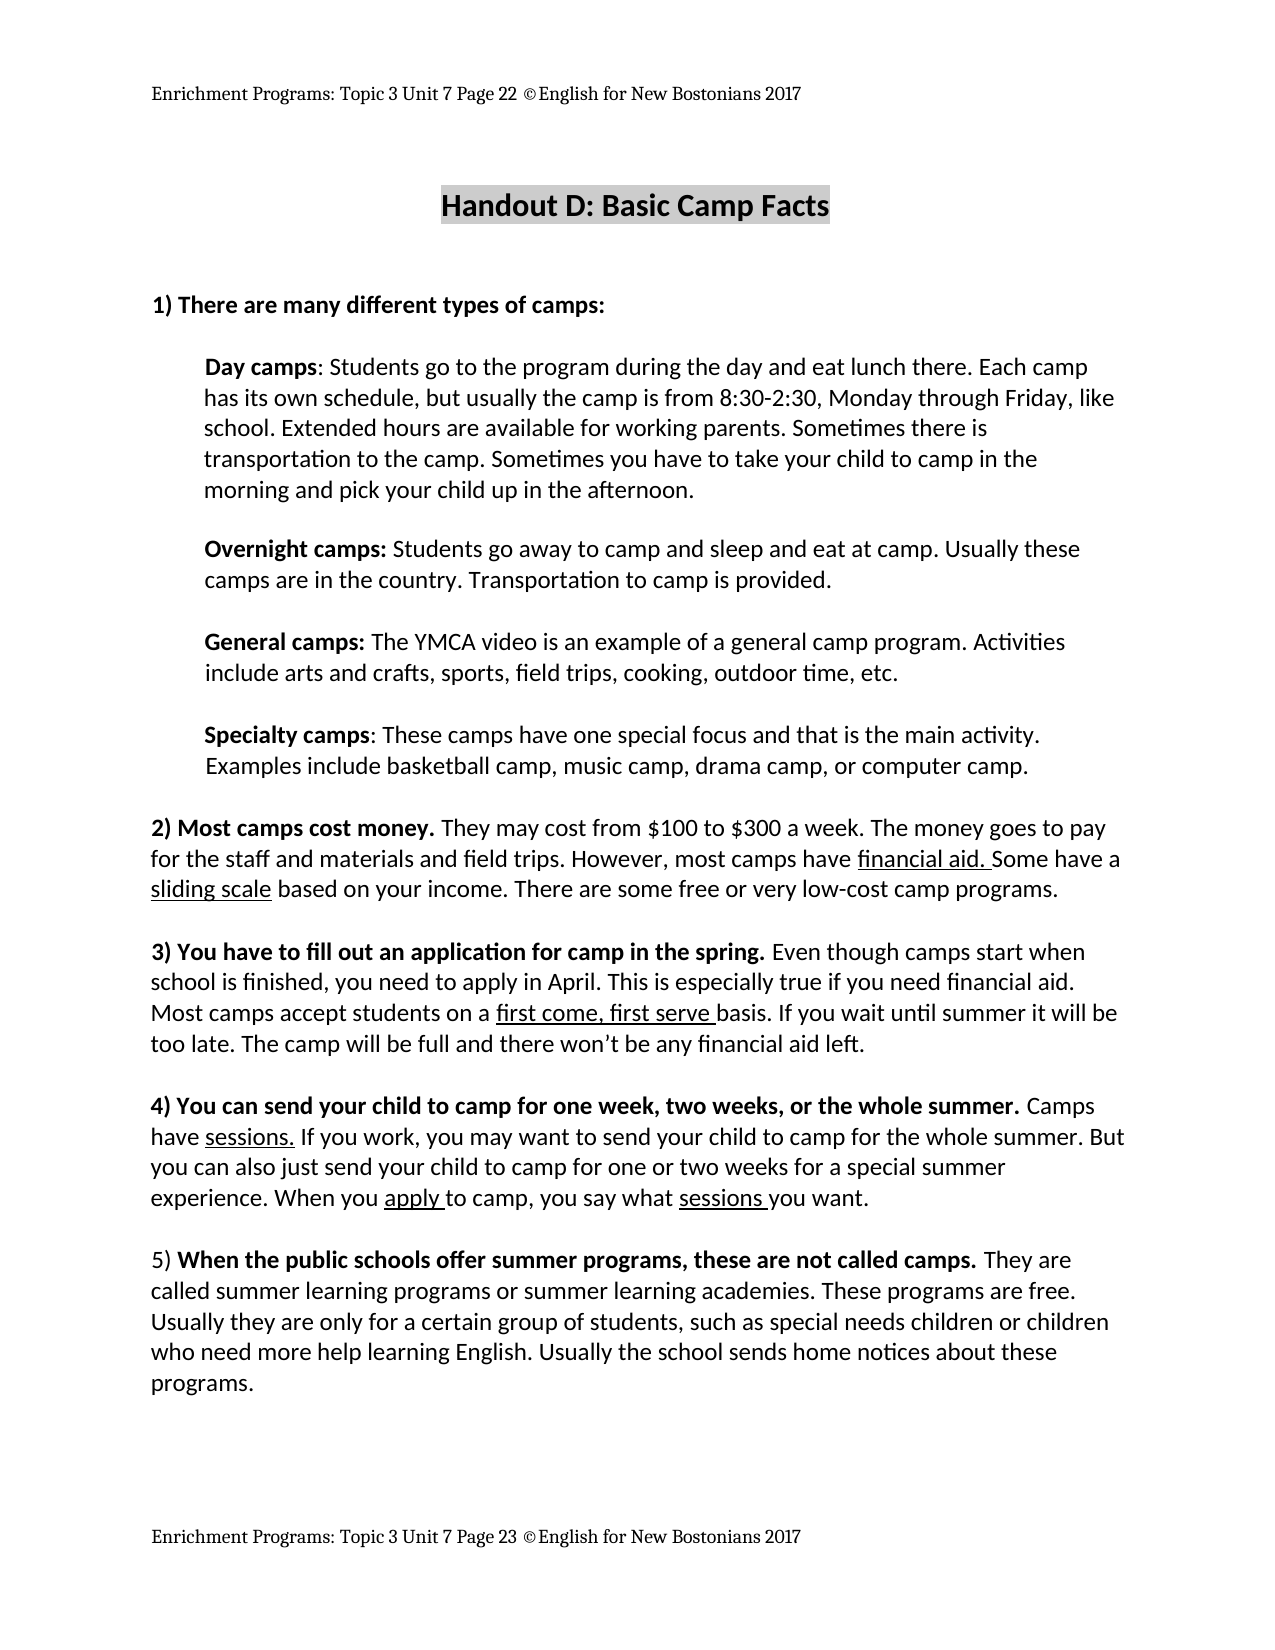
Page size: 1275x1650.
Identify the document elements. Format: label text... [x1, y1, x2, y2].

text 4) You can send your child to camp for one week, two weeks, or the whole summer. Camps have sessions. If you work, you may want to send your child to camp for the whole summer. But you can also just send your child to camp for one or two weeks for a special summer experience. When you apply to camp, you say what sessions you want. [150, 1090, 1130, 1213]
text Enrichment Programs: Topic 3 Unit 7 Page 23 ©English for New Bostonians 2017 [151, 1526, 1210, 1549]
text 2) Most camps cost money. They may cost from $100 to $300 a week. The money goes to pay for the staff and materials and field trips. However, most camps have financial aid. Some have a sliding scale based on your income. There are some free or very low-cost camp programs. [150, 812, 1127, 904]
text 3) You have to fill out an application for camp in the spring. Even though camps start when school is finished, you need to apply in April. This is especially true if you need financial aid. Most camps accept students on a first come, first serve basis. If you wait until summer it will be too late. The camp will be full and there won’t be any financial aid left. [150, 936, 1124, 1058]
text 1) There are many different types of camps: [152, 289, 1210, 319]
text Enrichment Programs: Topic 3 Unit 7 Page 22 ©English for New Bostonians 2017 [151, 83, 1210, 106]
text Overnight camps: Students go away to camp and sleep and eat at camp. Usually these camps are in the country. Transportation to camp is provided. [204, 533, 1085, 594]
text Handout D: Basic Camp Facts [60, 184, 1210, 224]
text Day camps: Students go to the program during the day and eat lunch there. Each camp has its own schedule, but usually the camp is from 8:30-2:30, Monday through Friday, like school. Extended hours are available for working parents. Sometimes there is transportation to the camp. Sometimes you have to take your child to camp in the morning and pick your child up in the afternoon. [204, 351, 1120, 504]
text General camps: The YMCA video is an example of a general camp program. Activities include arts and crafts, sports, field trips, cooking, outdoor time, etc. [204, 626, 1071, 687]
text Specialty camps: These camps have one special focus and that is the main activity. Examples include basketball camp, music camp, drama camp, or computer camp. [204, 719, 1045, 781]
text 5) When the public schools offer summer programs, these are not called camps. They are called summer learning programs or summer learning academies. These programs are free. Usually they are only for a certain group of students, such as special needs children or children who need more help learning English. Usually the school sends home notices about these programs. [151, 1244, 1114, 1398]
